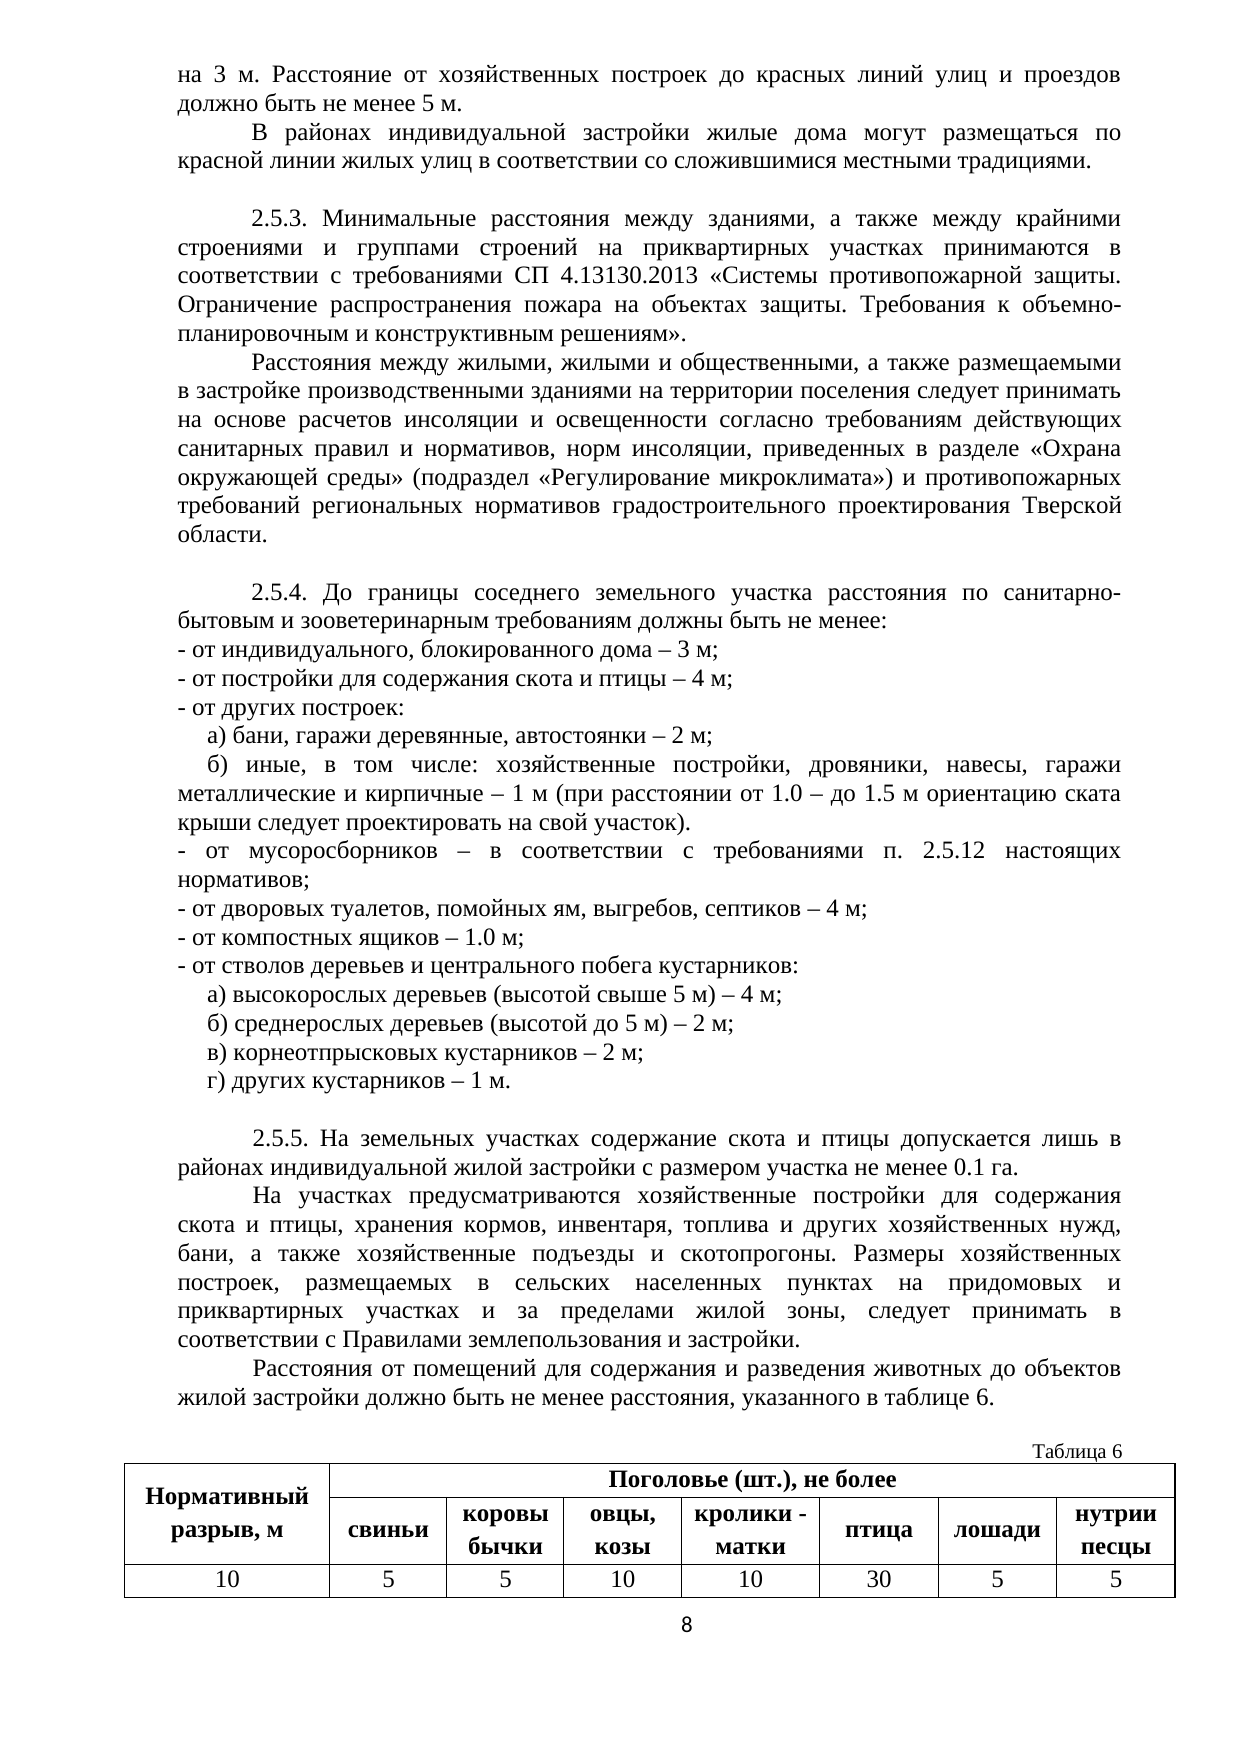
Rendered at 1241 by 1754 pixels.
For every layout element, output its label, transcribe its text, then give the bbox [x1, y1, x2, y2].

text а) высокорослых деревьев (высотой свыше ) – ; [177, 979, 1122, 1008]
text б) среднерослых деревьев (высотой до ) – ; [177, 1008, 1122, 1037]
text - от стволов деревьев и центрального побега кустарников: [177, 950, 1122, 979]
table_cell коровы бычки [447, 1498, 563, 1563]
table_cell овцы, козы [564, 1498, 681, 1563]
table_cell лошади [939, 1498, 1056, 1563]
text - от компостных ящиков – 1.0 м; [177, 922, 1122, 950]
table_cell 10 [564, 1565, 681, 1597]
text 2.5.5. На земельных участках содержание скота и птицы допускается лишь в районах индивидуальной жилой застройки с размером участка не менее . [177, 1123, 1122, 1180]
table_cell кролики - матки [682, 1498, 819, 1563]
text 2.5.4. До границы соседнего земельного участка расстояния по санитарно-бытовым и зооветеринарным требованиям должны быть не менее: [177, 577, 1122, 634]
text - от мусоросборников – в соответствии с требованиями п. 2.5.12 настоящих нормативов; [177, 835, 1122, 893]
text г) других кустарников – . [177, 1065, 1122, 1094]
text в) корнеотпрысковых кустарников – ; [177, 1037, 1122, 1065]
text Расстояния от помещений для содержания и разведения животных до объектов жилой застройки должно быть не менее расстояния, указанного в таблице 6. [177, 1353, 1122, 1410]
table_cell 5 [330, 1565, 446, 1597]
text 2.5.3. Минимальные расстояния между зданиями, а также между крайними строениями и группами строений на приквартирных участках принимаются в соответствии с требованиями СП 4.13130.2013 «Системы противопожарной защиты. Ограничение распространения пожара на объектах защиты. Требования к объемно-планировочным и конструктивным решениям». [177, 203, 1122, 347]
table_cell 10 [125, 1565, 329, 1597]
text В районах индивидуальной застройки жилые дома могут размещаться по красной линии жилых улиц в соответствии со сложившимися местными традициями. [177, 117, 1122, 174]
text Расстояния между жилыми, жилыми и общественными, а также размещаемыми в застройке производственными зданиями на территории поселения следует принимать на основе расчетов инсоляции и освещенности согласно требованиям действующих санитарных правил и нормативов, норм инсоляции, приведенных в разделе «Охрана окружающей среды» (подраздел «Регулирование микроклимата») и противопожарных требований региональных нормативов градостроительного проектирования Тверской области. [177, 347, 1122, 548]
table_header Поголовье (шт.), не более [330, 1464, 1174, 1497]
text а) бани, гаражи деревянные, автостоянки – 2 м; [177, 720, 1122, 749]
table_cell 5 [447, 1565, 563, 1597]
table_cell нутрии песцы [1057, 1498, 1174, 1563]
table_cell птица [820, 1498, 938, 1563]
text - от дворовых туалетов, помойных ям, выгребов, септиков – ; [177, 893, 1122, 922]
text - от индивидуального, блокированного дома – ; [177, 634, 1122, 663]
text На участках предусматриваются хозяйственные постройки для содержания скота и птицы, хранения кормов, инвентаря, топлива и других хозяйственных нужд, бани, а также хозяйственные подъезды и скотопрогоны. Размеры хозяйственных построек, размещаемых в сельских населенных пунктах на придомовых и приквартирных участках и за пределами жилой зоны, следует принимать в соответствии с Правилами землепользования и застройки. [177, 1180, 1122, 1353]
text б) иные, в том числе: хозяйственные постройки, дровяники, навесы, гаражи металлические и кирпичные – 1 м (при расстоянии от 1.0 – до 1.5 м ориентацию ската крыши следует проектировать на свой участок). [177, 749, 1122, 835]
table_cell 10 [682, 1565, 819, 1597]
table_cell 30 [820, 1565, 938, 1597]
table_cell 5 [1057, 1565, 1174, 1597]
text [177, 59, 1122, 117]
text Таблица 6 [177, 1439, 1122, 1463]
table_cell свиньи [330, 1498, 446, 1563]
text - от постройки для содержания скота и птицы – ; [177, 663, 1122, 692]
table_header Нормативный разрыв, м [125, 1464, 329, 1563]
table_cell 5 [939, 1565, 1056, 1597]
text - от других построек: [177, 692, 1122, 720]
